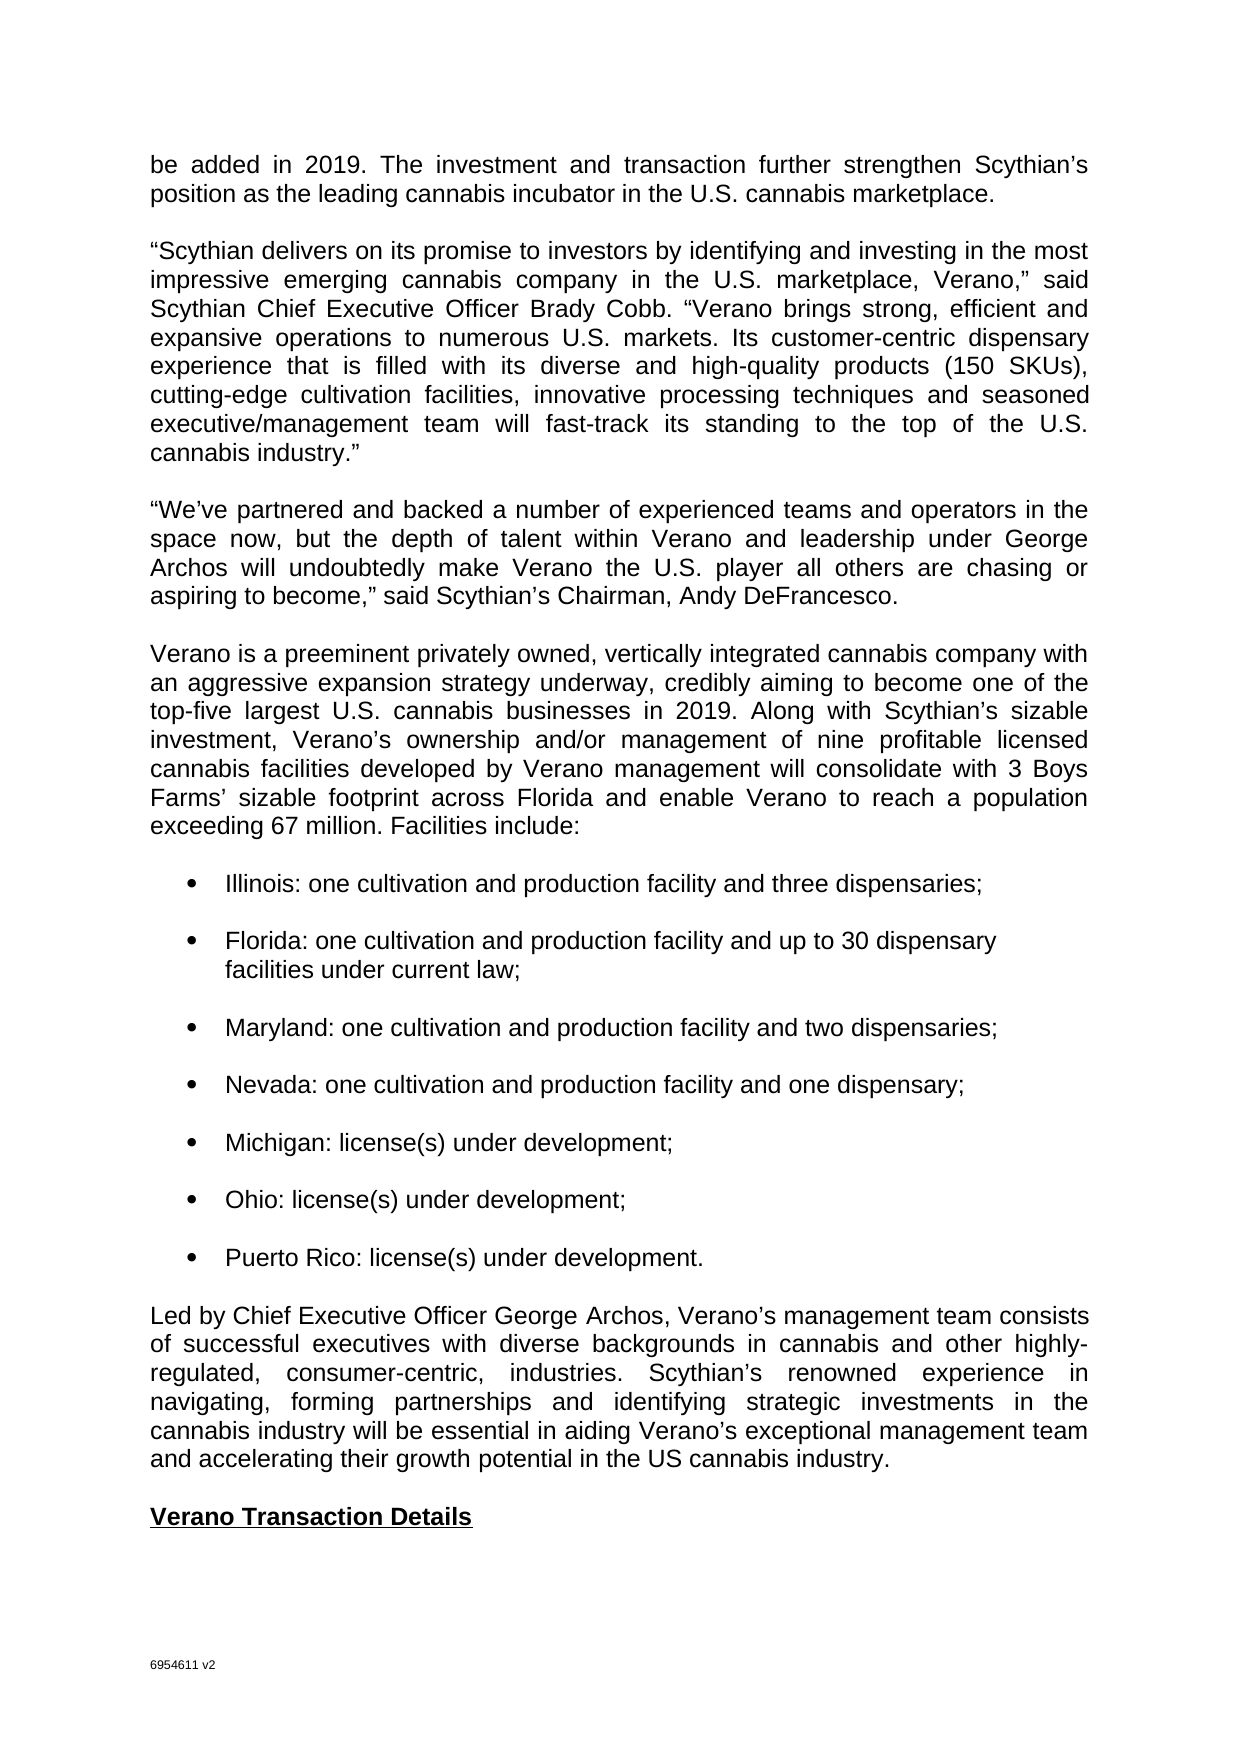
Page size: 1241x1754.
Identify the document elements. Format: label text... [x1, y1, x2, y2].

list Puerto Rico: license(s) under development. [187, 1243, 1090, 1272]
text “We’ve partnered and backed a number of experienced teams and operators in the space now, but the depth of talent within Verano and leadership under George Archos will undoubtedly make Verano the U.S. player all others are chasing or aspiring to become,” said Scythian’s Chairman, Andy DeFrancesco. [150, 495, 1090, 610]
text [150, 150, 1090, 207]
list Michigan: license(s) under development; [187, 1128, 1090, 1157]
text Led by Chief Executive Officer George Archos, Verano’s management team consists of successful executives with diverse backgrounds in cannabis and other highly-regulated, consumer-centric, industries. Scythian’s renowned experience in navigating, forming partnerships and identifying strategic investments in the cannabis industry will be essential in aiding Verano’s exceptional management team and accelerating their growth potential in the US cannabis industry. [150, 1301, 1090, 1473]
list Maryland: one cultivation and production facility and two dispensaries; [187, 1013, 1090, 1042]
list Illinois: one cultivation and production facility and three dispensaries; [187, 869, 1090, 898]
text Verano is a preeminent privately owned, vertically integrated cannabis company with an aggressive expansion strategy underway, credibly aiming to become one of the top-five largest U.S. cannabis businesses in 2019. Along with Scythian’s sizable investment, Verano’s ownership and/or management of nine profitable licensed cannabis facilities developed by Verano management will consolidate with 3 Boys Farms’ sizable footprint across Florida and enable Verano to reach a population exceeding 67 million. Facilities include: [150, 639, 1090, 840]
text Verano Transaction Details [150, 1502, 1090, 1531]
text “Scythian delivers on its promise to investors by identifying and investing in the most impressive emerging cannabis company in the U.S. marketplace, Verano,” said Scythian Chief Executive Officer Brady Cobb. “Verano brings strong, efficient and expansive operations to numerous U.S. markets. Its customer-centric dispensary experience that is filled with its diverse and high-quality products (150 SKUs), cutting-edge cultivation facilities, innovative processing techniques and seasoned executive/management team will fast-track its standing to the top of the U.S. cannabis industry.” [150, 236, 1090, 466]
list Nevada: one cultivation and production facility and one dispensary; [187, 1070, 1090, 1099]
list Florida: one cultivation and production facility and up to 30 dispensary facilities under current law; [187, 926, 1090, 984]
list Ohio: license(s) under development; [187, 1186, 1090, 1214]
